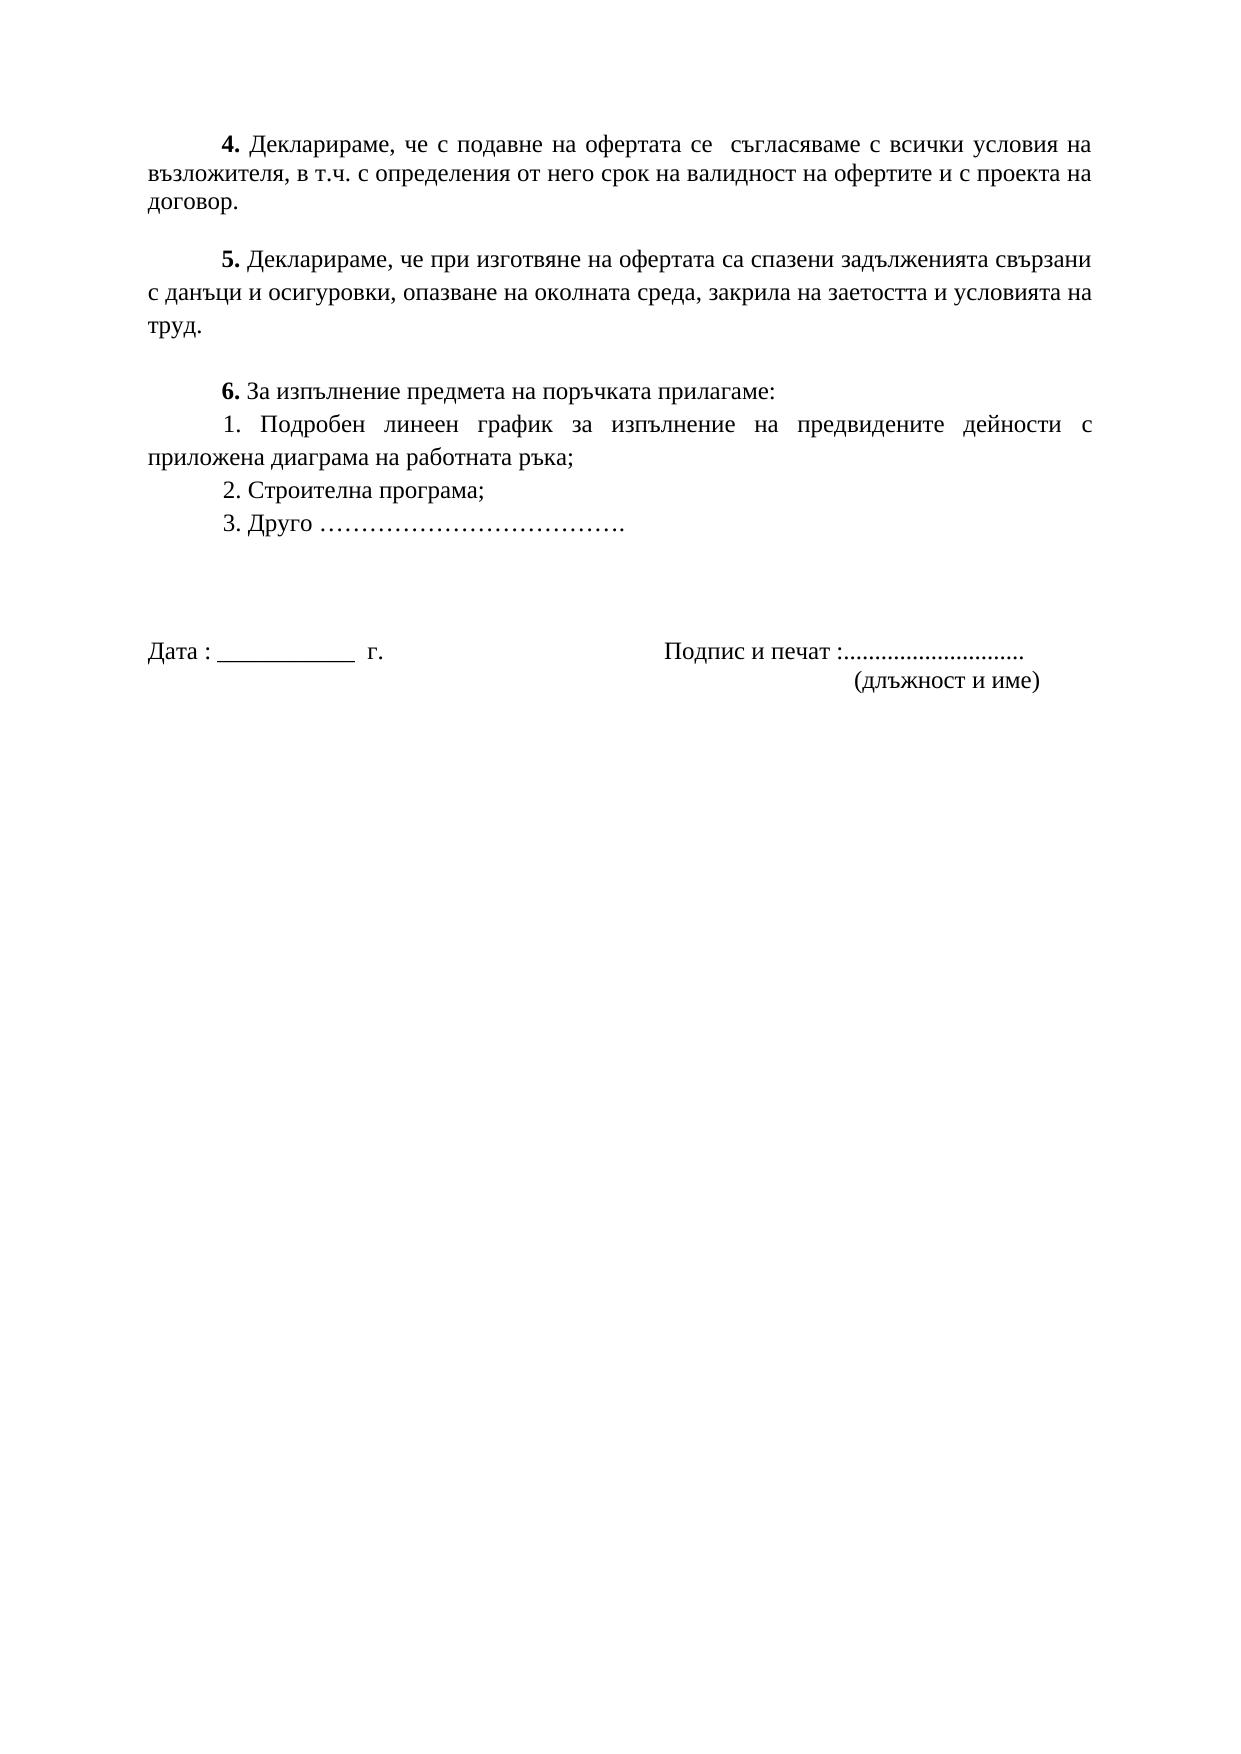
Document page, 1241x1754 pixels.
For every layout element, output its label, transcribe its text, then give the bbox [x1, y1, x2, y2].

text (длъжност и име) [748, 665, 1093, 693]
text Дата : ___________ г. Подпис и печат :............................. [148, 636, 1093, 665]
text 1. Подробен линеен график за изпълнение на предвидените дейности с приложена диаграма на работната ръка; [148, 409, 1093, 471]
text 2. Строителна програма; [148, 475, 1093, 504]
text 3. Друго ………………………………. [148, 508, 1093, 537]
text 6. За изпълнение предмета на поръчката прилагаме: [148, 376, 1093, 405]
text 5. Декларираме, че при изготвяне на офертата са спазени задълженията свързани с данъци и осигуровки, опазване на околната среда, закрила на заетостта и условията на труд. [148, 244, 1093, 339]
text 4. Декларираме, че с подавне на офертата се съгласяваме с всички условия на възложителя, в т.ч. с определения от него срок на валидност на офертите и с проекта на договор. [148, 129, 1093, 215]
